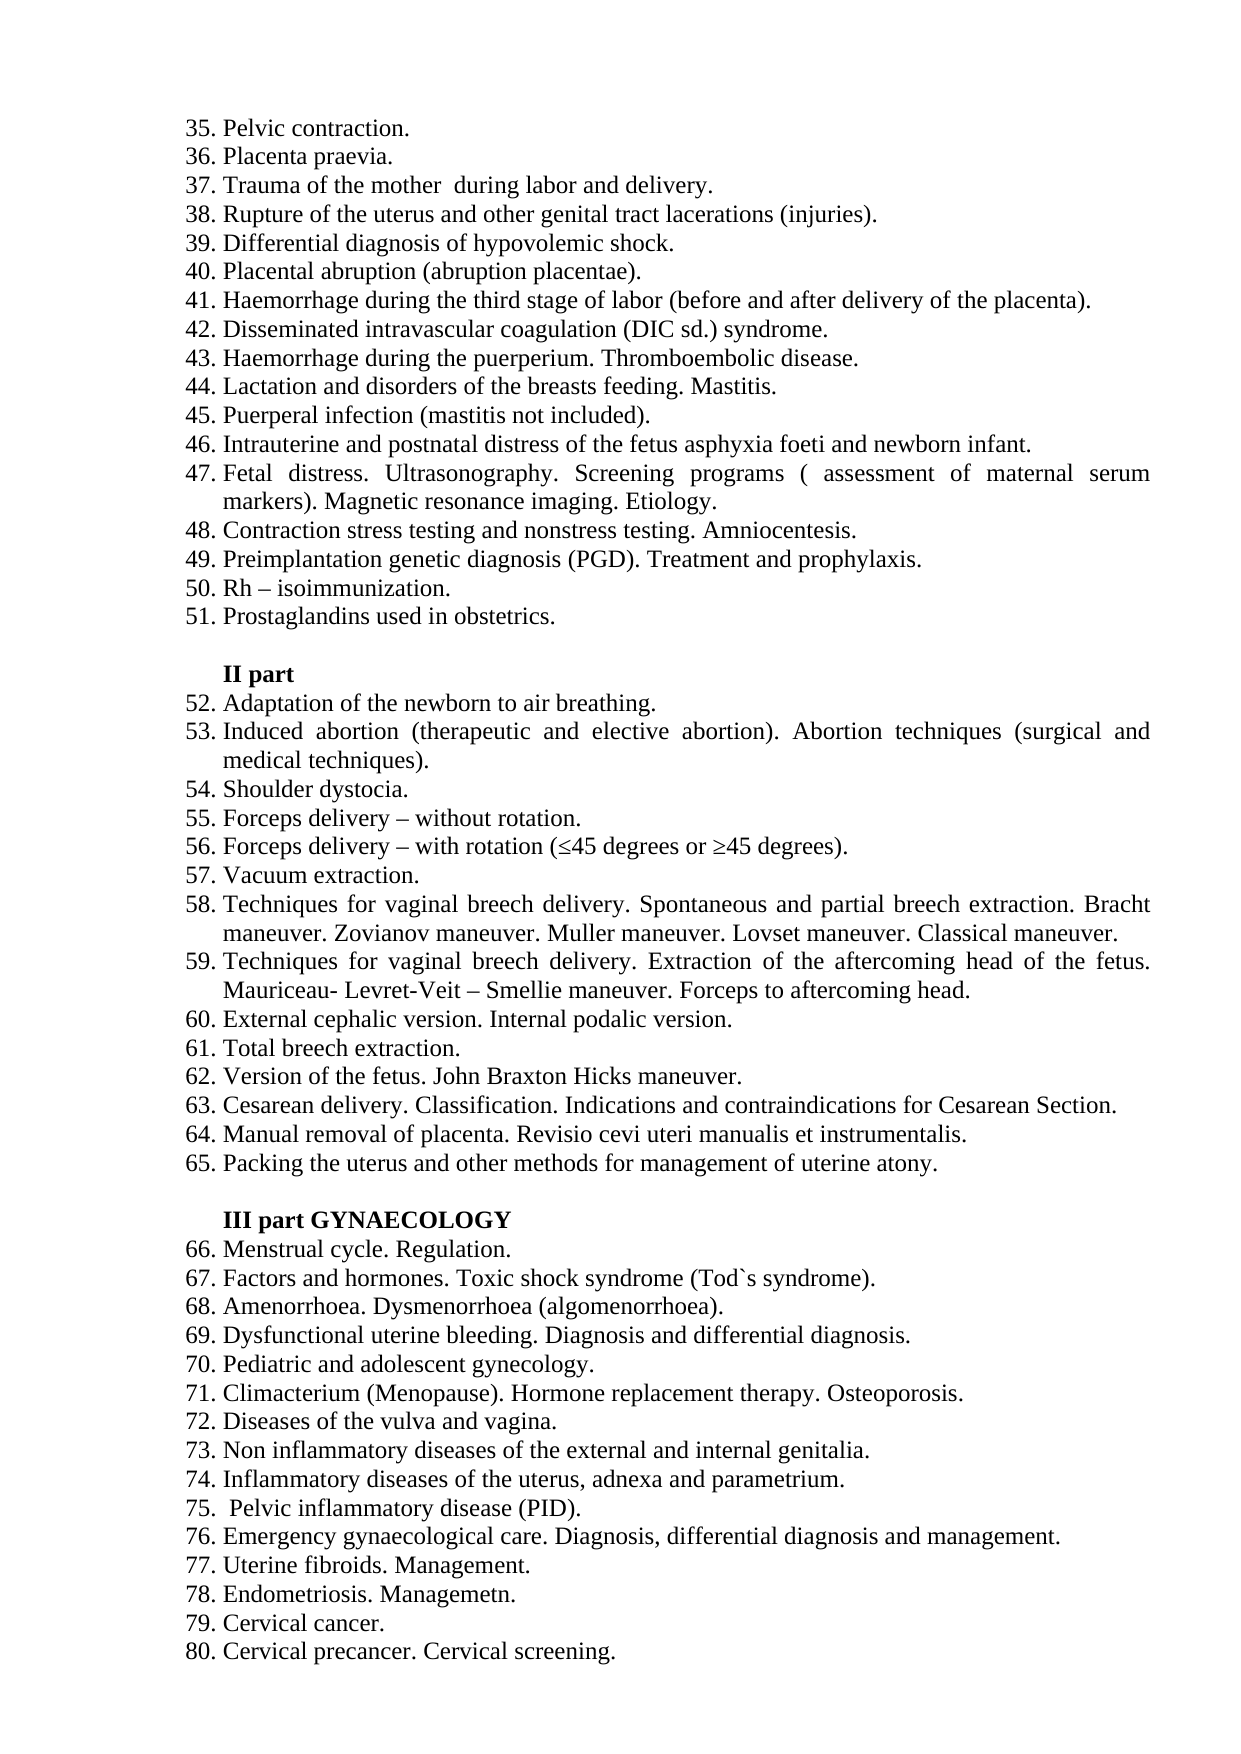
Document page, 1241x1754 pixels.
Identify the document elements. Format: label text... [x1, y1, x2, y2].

list Haemorrhage during the third stage of labor (before and after delivery of the placenta). [185, 285, 1152, 314]
list Packing the uterus and other methods for management of uterine atony. [185, 1148, 1152, 1176]
list Placental abruption (abruption placentae). [185, 256, 1152, 285]
list Total breech extraction. [185, 1033, 1152, 1061]
list Vacuum extraction. [185, 860, 1152, 889]
list Forceps delivery – without rotation. [185, 803, 1152, 831]
list Contraction stress testing and nonstress testing. Amniocentesis. [185, 515, 1152, 544]
list Intrauterine and postnatal distress of the fetus asphyxia foeti and newborn infant. [185, 429, 1152, 458]
list Non inflammatory diseases of the external and internal genitalia. [185, 1435, 1152, 1464]
list Inflammatory diseases of the uterus, adnexa and parametrium. [185, 1464, 1152, 1493]
list Endometriosis. Managemetn. [185, 1579, 1152, 1608]
list Techniques for vaginal breech delivery. Extraction of the aftercoming head of the fetus. Mauriceau- Levret-Veit – Smellie maneuver. Forceps to aftercoming head. [185, 946, 1152, 1004]
list Dysfunctional uterine bleeding. Diagnosis and differential diagnosis. [185, 1320, 1152, 1349]
list Rupture of the uterus and other genital tract lacerations (injuries). [185, 199, 1152, 228]
list Cervical cancer. [185, 1608, 1152, 1636]
list Manual removal of placenta. Revisio cevi uteri manualis et instrumentalis. [185, 1119, 1152, 1148]
list External cephalic version. Internal podalic version. [185, 1004, 1152, 1033]
list Techniques for vaginal breech delivery. Spontaneous and partial breech extraction. Bracht maneuver. Zovianov maneuver. Muller maneuver. Lovset maneuver. Classical maneuver. [185, 889, 1152, 946]
list Version of the fetus. John Braxton Hicks maneuver. [185, 1061, 1152, 1090]
list Pelvic inflammatory disease (PID). [185, 1493, 1152, 1521]
list Climacterium (Menopause). Hormone replacement therapy. Osteoporosis. [185, 1378, 1152, 1406]
list Induced abortion (therapeutic and elective abortion). Abortion techniques (surgical and medical techniques). [185, 716, 1152, 774]
list Amenorrhoea. Dysmenorrhoea (algomenorrhoea). [185, 1291, 1152, 1320]
list II part [223, 659, 1152, 688]
list Cesarean delivery. Classification. Indications and contraindications for Cesarean Section. [185, 1090, 1152, 1119]
list Lactation and disorders of the breasts feeding. Mastitis. [185, 371, 1152, 400]
list Disseminated intravascular coagulation (DIC sd.) syndrome. [185, 314, 1152, 343]
list Emergency gynaecological care. Diagnosis, differential diagnosis and management. [185, 1521, 1152, 1550]
list Puerperal infection (mastitis not included). [185, 400, 1152, 429]
list Cervical precancer. Cervical screening. [185, 1636, 1152, 1665]
list Trauma of the mother during labor and delivery. [185, 170, 1152, 199]
list Haemorrhage during the puerperium. Thromboembolic disease. [185, 343, 1152, 371]
list Pediatric and adolescent gynecology. [185, 1349, 1152, 1378]
list Menstrual cycle. Regulation. [185, 1234, 1152, 1263]
list Adaptation of the newborn to air breathing. [185, 688, 1152, 716]
list Preimplantation genetic diagnosis (PGD). Treatment and prophylaxis. [185, 544, 1152, 573]
list Uterine fibroids. Management. [185, 1550, 1152, 1579]
list Fetal distress. Ultrasonography. Screening programs ( assessment of maternal serum markers). Magnetic resonance imaging. Etiology. [185, 458, 1152, 515]
list III part GYNAECOLOGY [223, 1205, 1152, 1234]
list Prostaglandins used in obstetrics. [185, 601, 1152, 630]
list Placenta praevia. [185, 141, 1152, 170]
list Forceps delivery – with rotation (≤45 degrees or ≥45 degrees). [185, 831, 1152, 860]
list Shoulder dystocia. [185, 774, 1152, 803]
list Diseases of the vulva and vagina. [185, 1406, 1152, 1435]
list Pelvic contraction. [185, 113, 1152, 141]
list Differential diagnosis of hypovolemic shock. [185, 228, 1152, 256]
list Rh – isoimmunization. [185, 573, 1152, 601]
list Factors and hormones. Toxic shock syndrome (Tod`s syndrome). [185, 1263, 1152, 1291]
